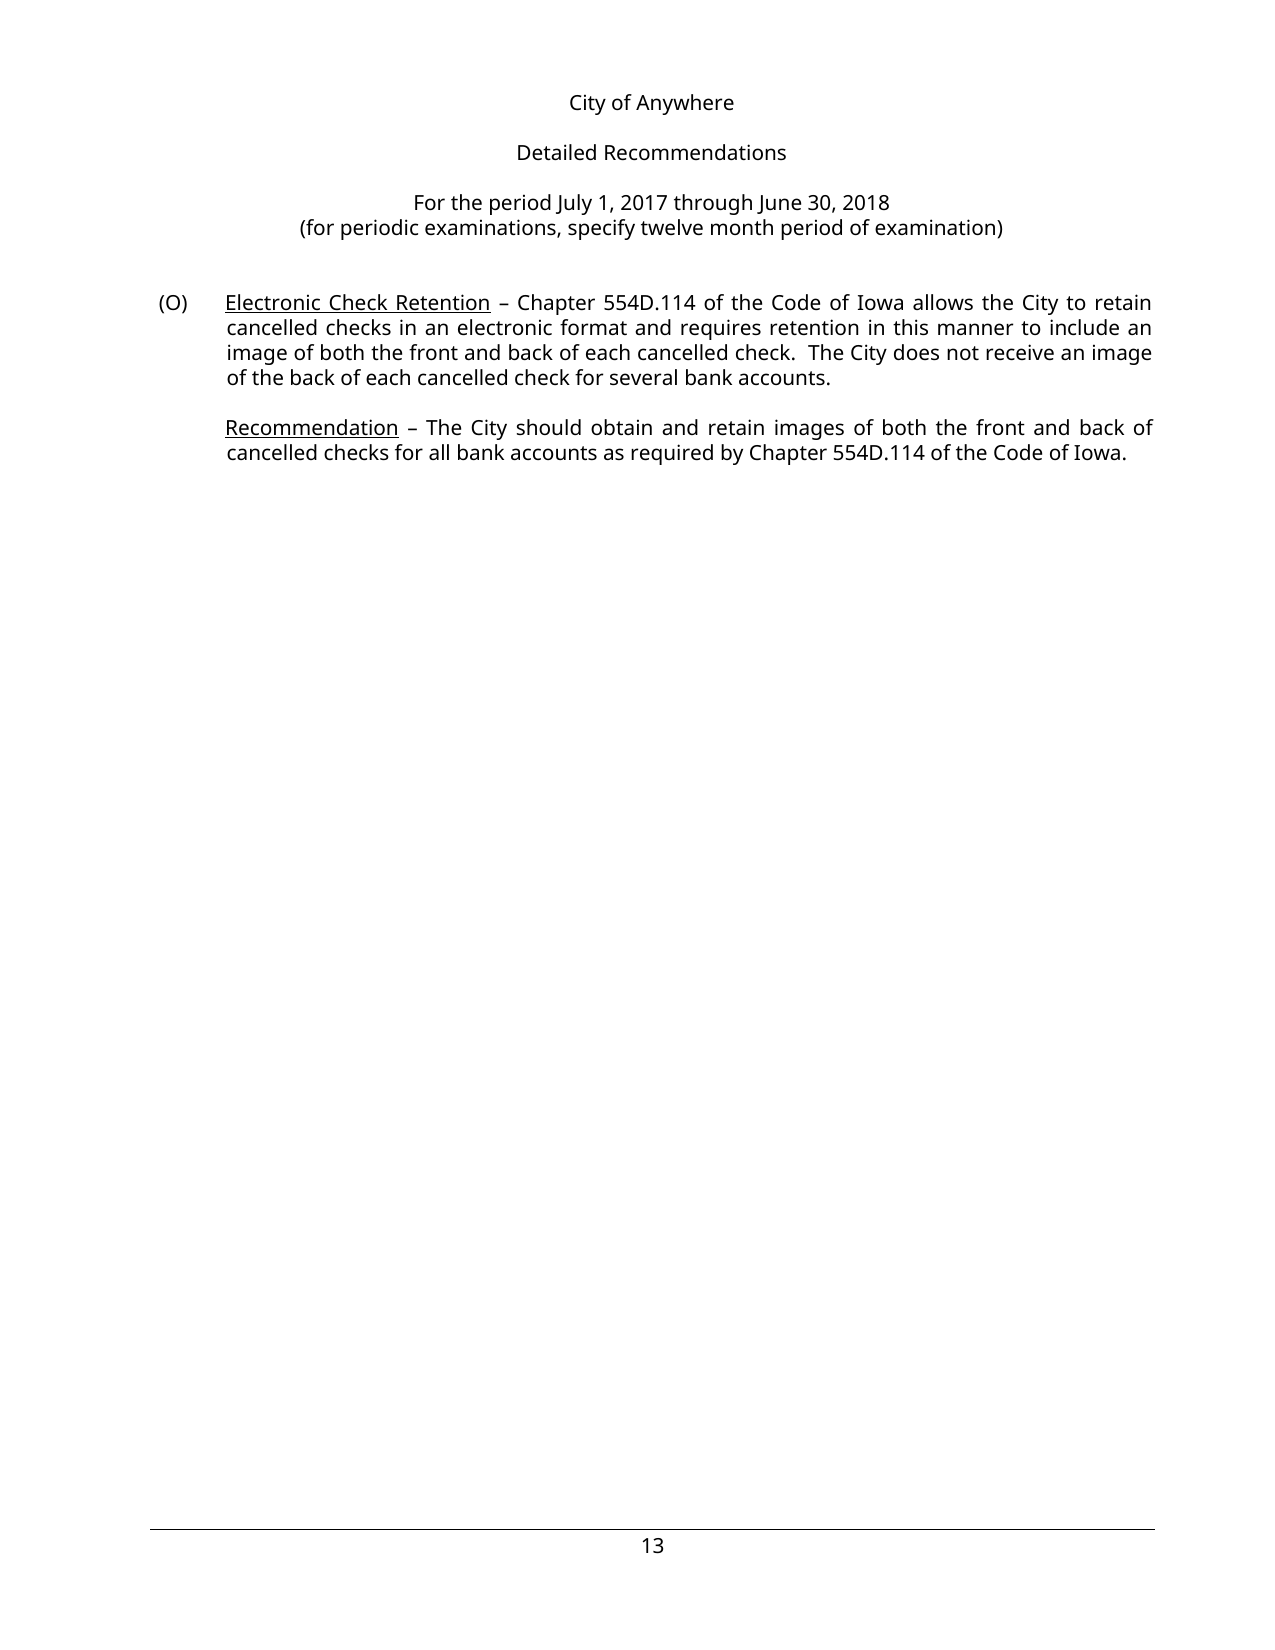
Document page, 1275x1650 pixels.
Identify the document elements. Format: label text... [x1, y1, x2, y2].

list Electronic Check Retention – Chapter 554D.114 of the Code of Iowa allows the City to retain cancelled checks in an electronic format and requires retention in this manner to include an image of both the front and back of each cancelled check. The City does not receive an image of the back of each cancelled check for several bank accounts. [187, 290, 1153, 390]
text Recommendation – The City should obtain and retain images of both the front and back of cancelled checks for all bank accounts as required by Chapter 554D.114 of the Code of Iowa. [225, 415, 1153, 465]
